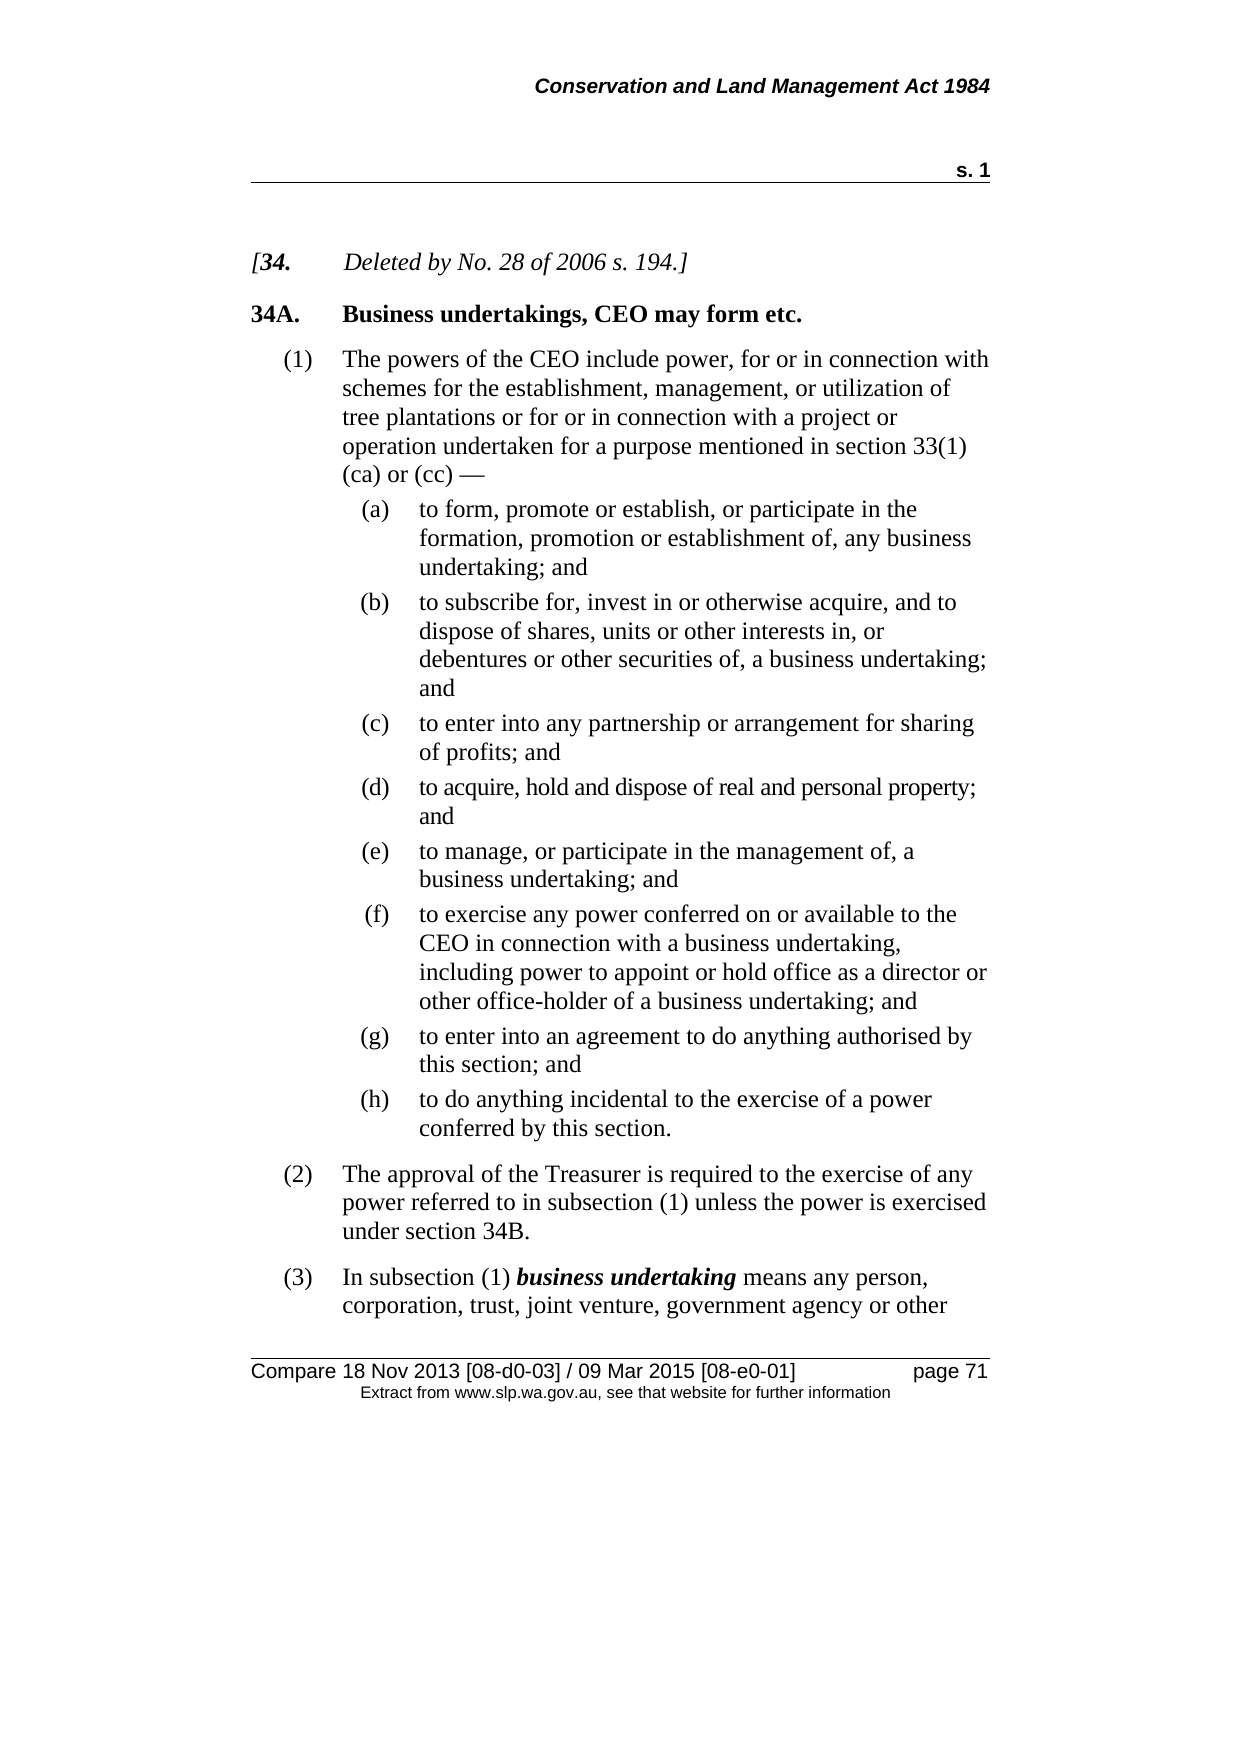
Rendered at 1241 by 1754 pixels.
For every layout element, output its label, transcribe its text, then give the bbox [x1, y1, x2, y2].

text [251, 1262, 990, 1319]
text (c) to enter into any partnership or arrangement for sharing of profits; and [251, 708, 990, 766]
subtitle 34A. Business undertakings, CEO may form etc. [251, 299, 990, 328]
text (f) to exercise any power conferred on or available to the CEO in connection with a business undertaking, including power to appoint or hold office as a director or other office-holder of a business undertaking; and [251, 899, 990, 1014]
text [34. Deleted by No. 28 of 2006 s. 194.] [251, 247, 990, 276]
text (d) to acquire, hold and dispose of real and personal property; and [251, 772, 990, 829]
text (b) to subscribe for, invest in or otherwise acquire, and to dispose of shares, units or other interests in, or debentures or other securities of, a business undertaking; and [251, 587, 990, 702]
text (1) The powers of the CEO include power, for or in connection with schemes for the establishment, management, or utilization of tree plantations or for or in connection with a project or operation undertaken for a purpose mentioned in section 33(1)(ca) or (cc) — [251, 344, 990, 488]
text (a) to form, promote or establish, or participate in the formation, promotion or establishment of, any business undertaking; and [251, 494, 990, 581]
text (e) to manage, or participate in the management of, a business undertaking; and [251, 836, 990, 893]
text (g) to enter into an agreement to do anything authorised by this section; and [251, 1021, 990, 1078]
text (2) The approval of the Treasurer is required to the exercise of any power referred to in subsection (1) unless the power is exercised under section 34B. [251, 1159, 990, 1245]
text (h) to do anything incidental to the exercise of a power conferred by this section. [251, 1084, 990, 1142]
